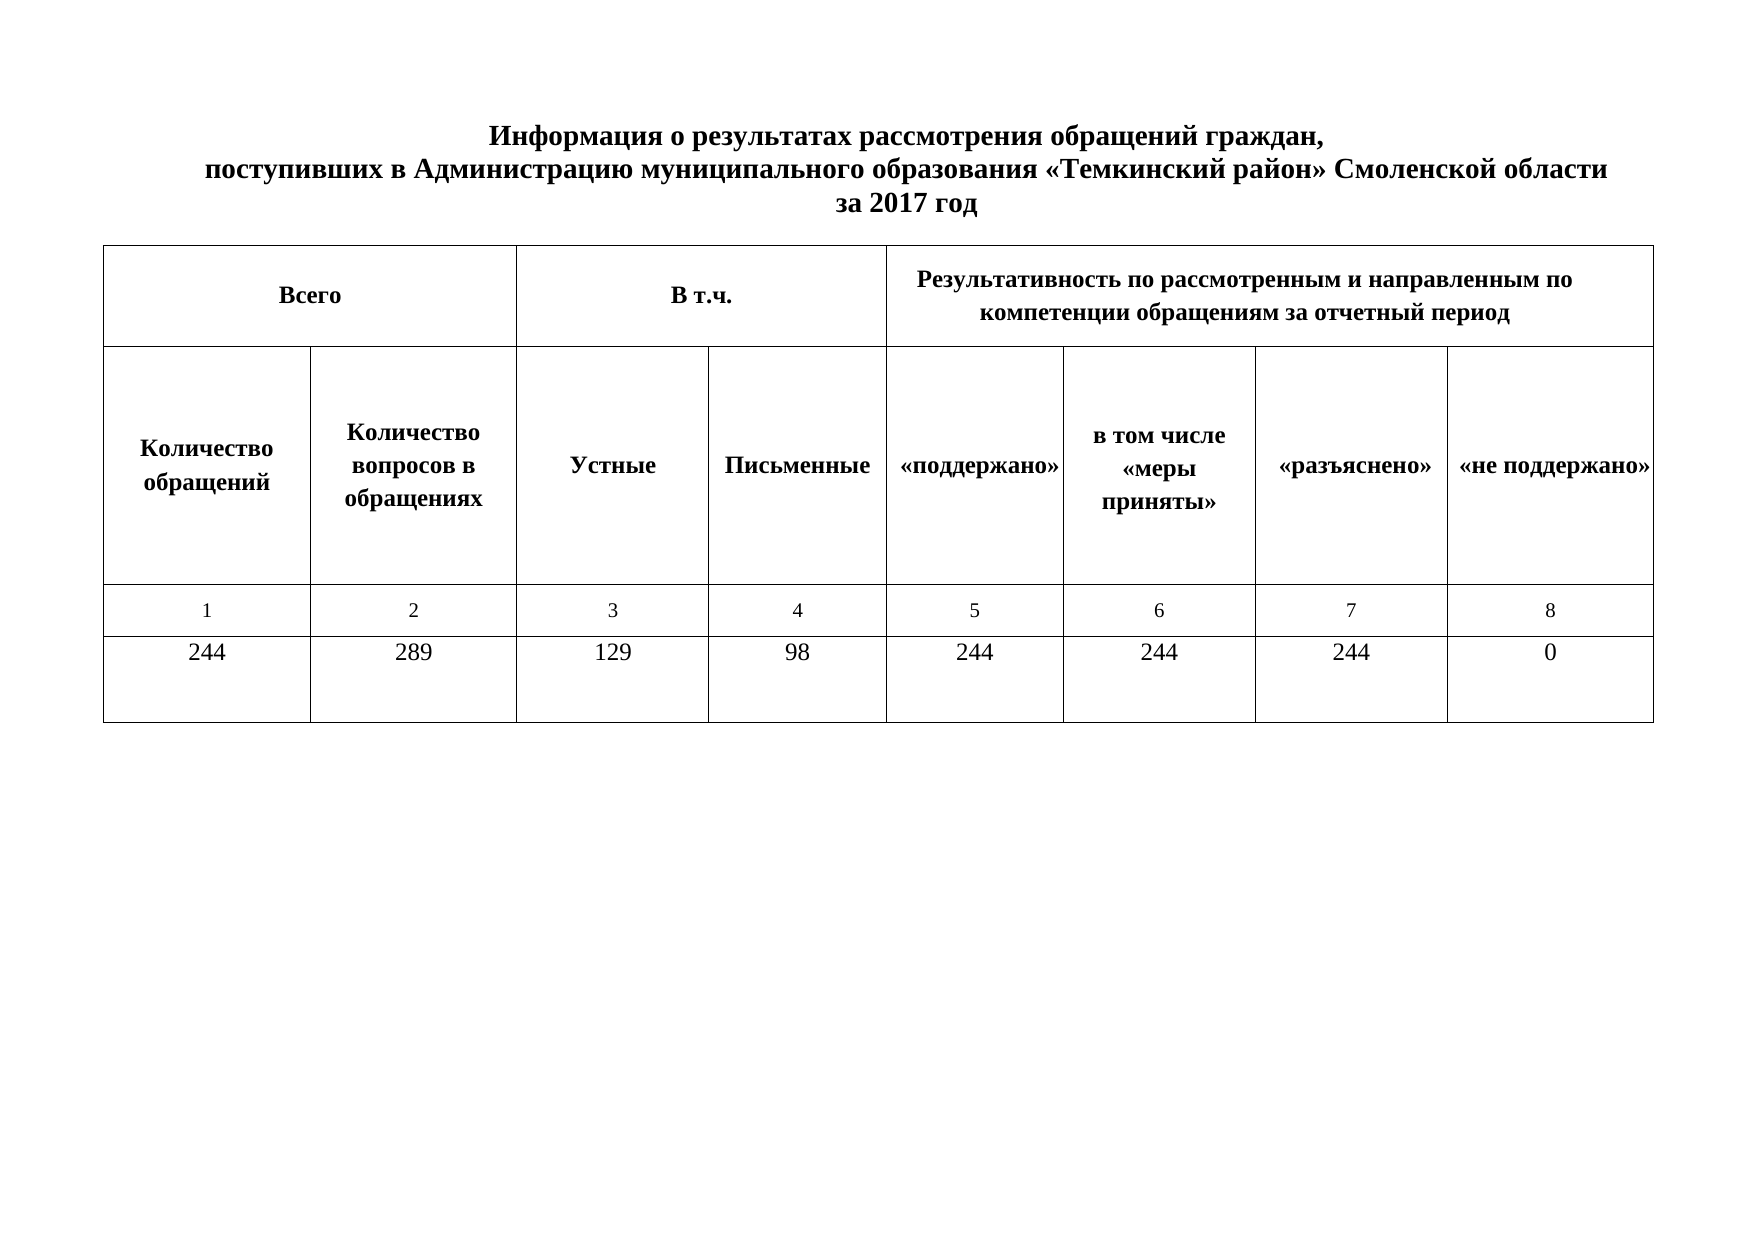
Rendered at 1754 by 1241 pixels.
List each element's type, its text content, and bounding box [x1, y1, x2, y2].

table_cell «поддержано» [887, 347, 1063, 584]
table_cell Устные [517, 347, 708, 584]
table_cell 4 [709, 585, 886, 636]
table_cell 1 [104, 585, 310, 636]
table_cell 244 [104, 637, 310, 722]
text поступивших в Администрацию муниципального образования «Темкинский район» Смоленской области [118, 152, 1695, 185]
table_header В т.ч. [517, 246, 886, 346]
table_header Всего [104, 246, 516, 346]
table_cell 7 [1256, 585, 1447, 636]
table_cell «разъяснено» [1256, 347, 1447, 584]
table_cell 129 [517, 637, 708, 722]
table_cell 244 [1064, 637, 1255, 722]
table_cell 289 [311, 637, 516, 722]
table_cell 244 [887, 637, 1063, 722]
table_cell 6 [1064, 585, 1255, 636]
table_cell Количество обращений [104, 347, 310, 584]
table_cell 98 [709, 637, 886, 722]
table_cell в том числе «меры приняты» [1064, 347, 1255, 584]
table_header Результативность по рассмотренным и направленным по компетенции обращениям за отчетный период [887, 246, 1653, 346]
table_cell 2 [311, 585, 516, 636]
table_cell Количество вопросов в обращениях [311, 347, 516, 584]
text за 2017 год [118, 185, 1695, 219]
text Информация о результатах рассмотрения обращений граждан, [118, 118, 1695, 152]
table_cell 5 [887, 585, 1063, 636]
table_cell 0 [1448, 637, 1653, 722]
table_cell 3 [517, 585, 708, 636]
table_cell Письменные [709, 347, 886, 584]
table_cell 8 [1448, 585, 1653, 636]
table_cell «не поддержано» [1448, 347, 1653, 584]
table_cell 244 [1256, 637, 1447, 722]
